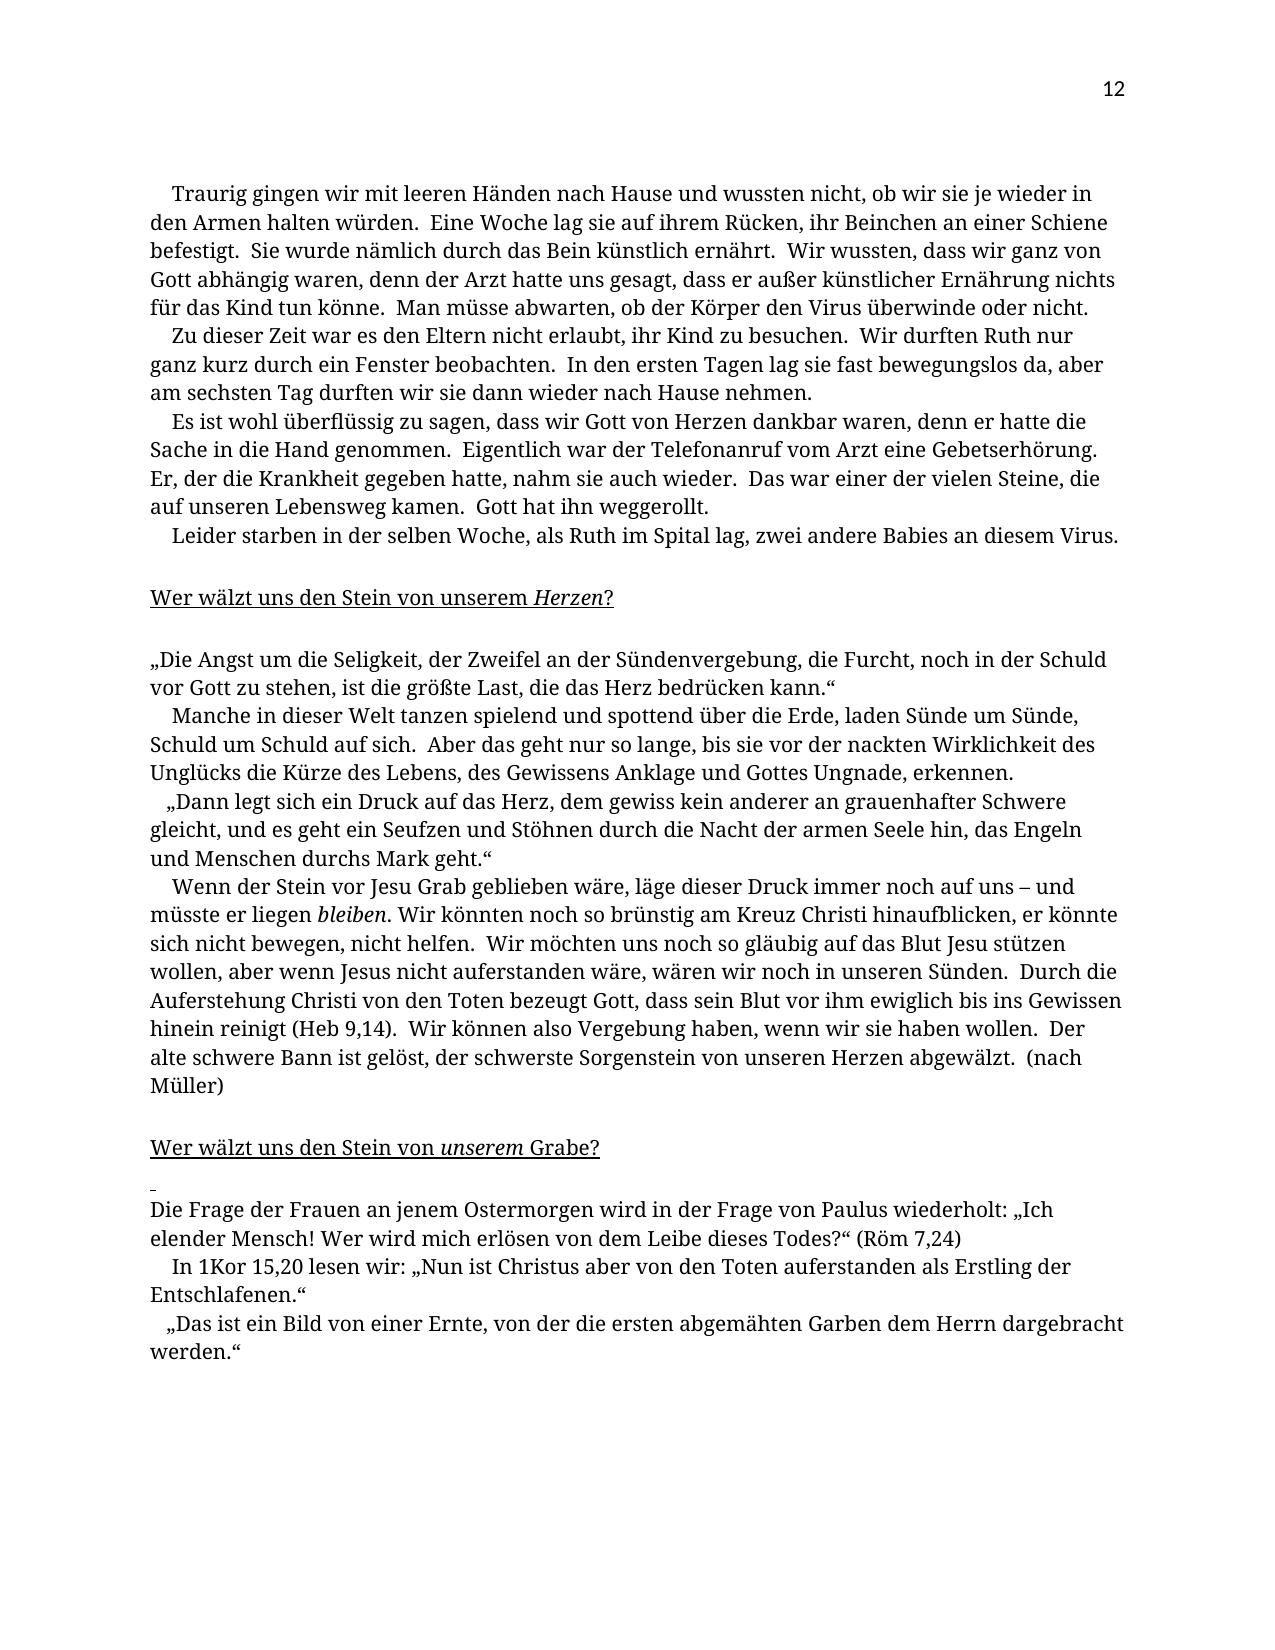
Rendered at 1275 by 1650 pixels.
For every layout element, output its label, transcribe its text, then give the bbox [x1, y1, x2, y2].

subtitle Traurig gingen wir mit leeren Händen nach Hause und wussten nicht, ob wir sie je wieder in den Armen halten würden. Eine Woche lag sie auf ihrem Rücken, ihr Beinchen an einer Schiene befestigt. Sie wurde nämlich durch das Bein künstlich ernährt. Wir wussten, dass wir ganz von Gott abhängig waren, denn der Arzt hatte uns gesagt, dass er außer künstlicher Ernährung nichts für das Kind tun könne. Man müsse abwarten, ob der Körper den Virus überwinde oder nicht. [150, 179, 1125, 322]
subtitle Manche in dieser Welt tanzen spielend und spottend über die Erde, laden Sünde um Sünde, Schuld um Schuld auf sich. Aber das geht nur so lange, bis sie vor der nackten Wirklichkeit des Unglücks die Kürze des Lebens, des Gewissens Anklage und Gottes Ungnade, erkennen. [150, 702, 1125, 787]
subtitle Zu dieser Zeit war es den Eltern nicht erlaubt, ihr Kind zu besuchen. Wir durften Ruth nur ganz kurz durch ein Fenster beobachten. In den ersten Tagen lag sie fast bewegungslos da, aber am sechsten Tag durften wir sie dann wieder nach Hause nehmen. [150, 322, 1125, 407]
subtitle Wenn der Stein vor Jesu Grab geblieben wäre, läge dieser Druck immer noch auf uns – und müsste er liegen bleiben. Wir könnten noch so brünstig am Kreuz Christi hinaufblicken, er könnte sich nicht bewegen, nicht helfen. Wir möchten uns noch so gläubig auf das Blut Jesu stützen wollen, aber wenn Jesus nicht auferstanden wäre, wären wir noch in unseren Sünden. Durch die Auferstehung Christi von den Toten bezeugt Gott, dass sein Blut vor ihm ewiglich bis ins Gewissen hinein reinigt (Heb 9,14). Wir können also Vergebung haben, wenn wir sie haben wollen. Der alte schwere Bann ist gelöst, der schwerste Sorgenstein von unseren Herzen abgewälzt. (nach Müller) [150, 872, 1125, 1100]
subtitle „Das ist ein Bild von einer Ernte, von der die ersten abgemähten Garben dem Herrn dargebracht werden.“ [150, 1309, 1125, 1366]
subtitle Leider starben in der selben Woche, als Ruth im Spital lag, zwei andere Babies an diesem Virus. [150, 521, 1125, 549]
subtitle „Dann legt sich ein Druck auf das Herz, dem gewiss kein anderer an grauenhafter Schwere gleicht, und es geht ein Seufzen und Stöhnen durch die Nacht der armen Seele hin, das Engeln und Menschen durchs Mark geht.“ [150, 787, 1125, 872]
subtitle Wer wälzt uns den Stein von unserem Grabe? [150, 1133, 1125, 1162]
subtitle In 1Kor 15,20 lesen wir: „Nun ist Christus aber von den Toten auferstanden als Erstling der Entschlafenen.“ [150, 1252, 1125, 1309]
subtitle „Die Angst um die Seligkeit, der Zweifel an der Sündenvergebung, die Furcht, noch in der Schuld vor Gott zu stehen, ist die größte Last, die das Herz bedrücken kann.“ [150, 645, 1125, 702]
subtitle Wer wälzt uns den Stein von unserem Herzen? [150, 583, 1125, 611]
subtitle Es ist wohl überflüssig zu sagen, dass wir Gott von Herzen dankbar waren, denn er hatte die Sache in die Hand genommen. Eigentlich war der Telefonanruf vom Arzt eine Gebetserhörung. Er, der die Krankheit gegeben hatte, nahm sie auch wieder. Das war einer der vielen Steine, die auf unseren Lebensweg kamen. Gott hat ihn weggerollt. [150, 407, 1125, 521]
subtitle Die Frage der Frauen an jenem Ostermorgen wird in der Frage von Paulus wiederholt: „Ich elender Mensch! Wer wird mich erlösen von dem Leibe dieses Todes?“ (Röm 7,24) [150, 1195, 1125, 1252]
